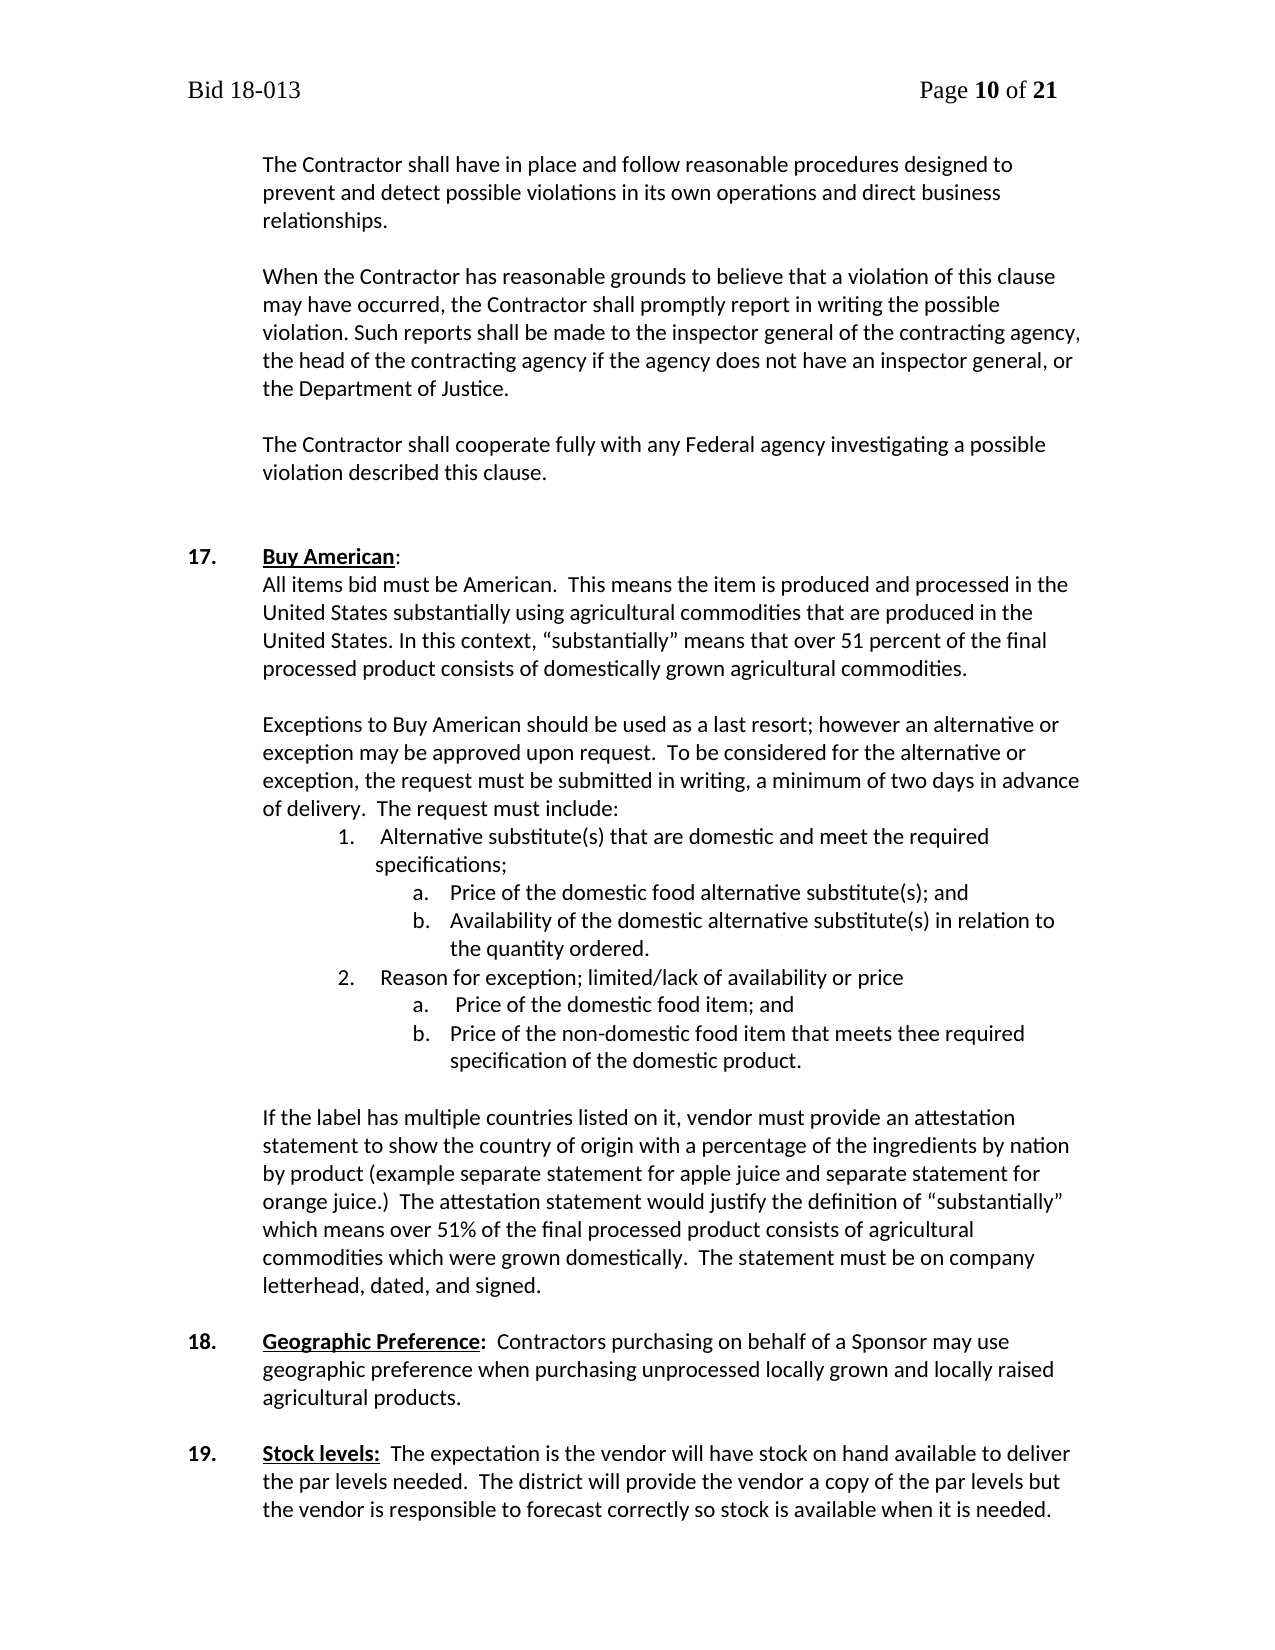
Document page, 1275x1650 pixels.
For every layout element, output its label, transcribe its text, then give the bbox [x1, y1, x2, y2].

text When the Contractor has reasonable grounds to believe that a violation of this clause may have occurred, the Contractor shall promptly report in writing the possible violation. Such reports shall be made to the inspector general of the contracting agency, the head of the contracting agency if the agency does not have an inspector general, or the Department of Justice. [262, 262, 1087, 402]
list Price of the non-domestic food item that meets thee required specification of the domestic product. [412, 1019, 1087, 1075]
text If the label has multiple countries listed on it, vendor must provide an attestation statement to show the country of origin with a percentage of the ingredients by nation by product (example separate statement for apple juice and separate statement for orange juice.) The attestation statement would justify the definition of “substantially” which means over 51% of the final processed product consists of agricultural commodities which were grown domestically. The statement must be on company letterhead, dated, and signed. [262, 1103, 1087, 1299]
text The Contractor shall cooperate fully with any Federal agency investigating a possible violation described this clause. [262, 430, 1087, 486]
text 18. Geographic Preference: Contractors purchasing on behalf of a Sponsor may use geographic preference when purchasing unprocessed locally grown and locally raised agricultural products. [187, 1327, 1087, 1411]
text 19. Stock levels: The expectation is the vendor will have stock on hand available to deliver the par levels needed. The district will provide the vendor a copy of the par levels but the vendor is responsible to forecast correctly so stock is available when it is needed. [187, 1439, 1087, 1523]
text 17. Buy American: [187, 542, 1087, 570]
text The Contractor shall have in place and follow reasonable procedures designed to prevent and detect possible violations in its own operations and direct business relationships. [262, 150, 1087, 234]
list Alternative substitute(s) that are domestic and meet the required specifications; [337, 822, 1087, 878]
list Availability of the domestic alternative substitute(s) in relation to the quantity ordered. [412, 907, 1087, 963]
list Reason for exception; limited/lack of availability or price [337, 963, 1087, 991]
list Price of the domestic food item; and [412, 991, 1087, 1019]
text Exceptions to Buy American should be used as a last resort; however an alternative or exception may be approved upon request. To be considered for the alternative or exception, the request must be submitted in writing, a minimum of two days in advance of delivery. The request must include: [262, 710, 1087, 822]
list Price of the domestic food alternative substitute(s); and [412, 878, 1087, 907]
text All items bid must be American. This means the item is produced and processed in the United States substantially using agricultural commodities that are produced in the United States. In this context, “substantially” means that over 51 percent of the final processed product consists of domestically grown agricultural commodities. [262, 570, 1087, 682]
